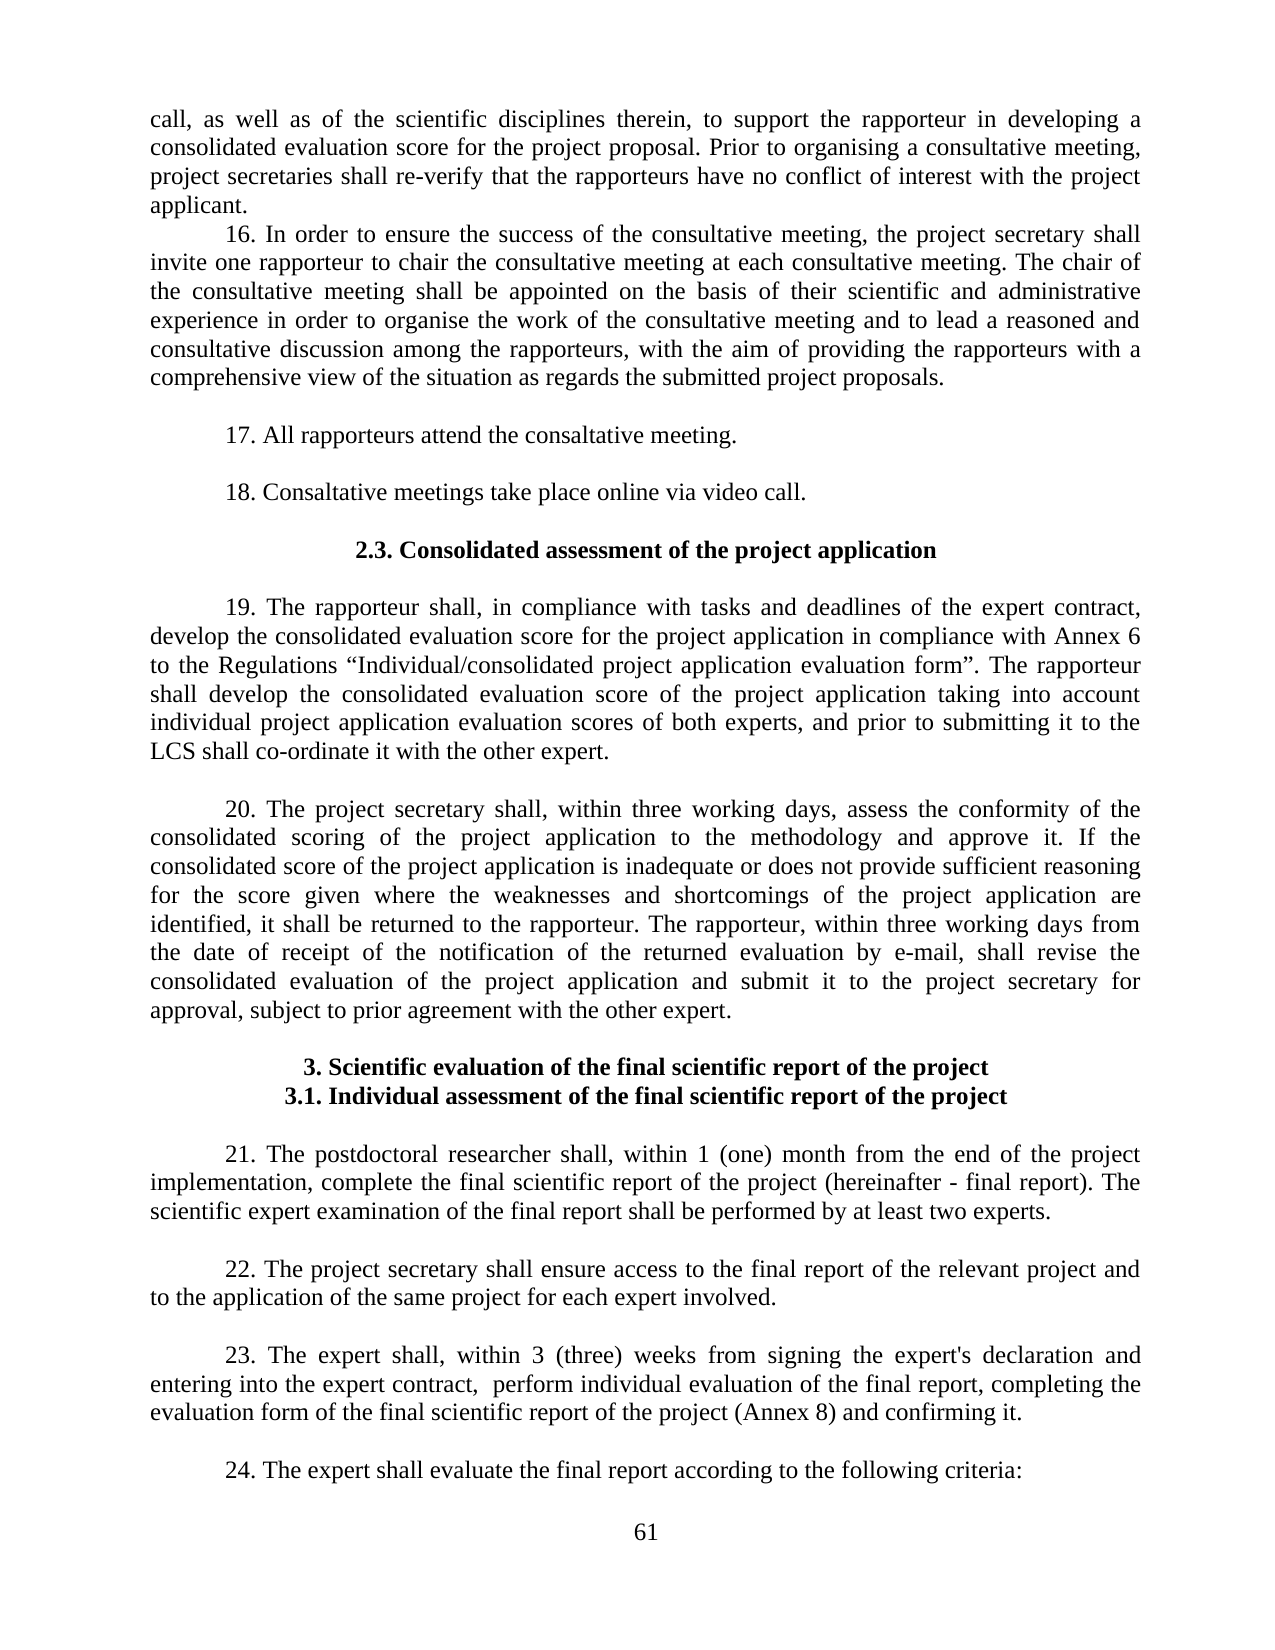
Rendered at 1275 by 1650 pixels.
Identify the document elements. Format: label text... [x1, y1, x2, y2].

text 20. The project secretary shall, within three working days, assess the conformity of the consolidated scoring of the project application to the methodology and approve it. If the consolidated score of the project application is inadequate or does not provide sufficient reasoning for the score given where the weaknesses and shortcomings of the project application are identified, it shall be returned to the rapporteur. The rapporteur, within three working days from the date of receipt of the notification of the returned evaluation by e-mail, shall revise the consolidated evaluation of the project application and submit it to the project secretary for approval, subject to prior agreement with the other expert. [150, 794, 1142, 1024]
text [150, 104, 1142, 219]
text 22. The project secretary shall ensure access to the final report of the relevant project and to the application of the same project for each expert involved. [150, 1254, 1142, 1311]
text 23. The expert shall, within 3 (three) weeks from signing the expert's declaration and entering into the expert contract, perform individual evaluation of the final report, completing the evaluation form of the final scientific report of the project (Annex 8) and confirming it. [150, 1340, 1142, 1426]
text 19. The rapporteur shall, in compliance with tasks and deadlines of the expert contract, develop the consolidated evaluation score for the project application in compliance with Annex 6 to the Regulations “Individual/consolidated project application evaluation form”. The rapporteur shall develop the consolidated evaluation score of the project application taking into account individual project application evaluation scores of both experts, and prior to submitting it to the LCS shall co-ordinate it with the other expert. [150, 592, 1142, 765]
subtitle 3. Scientific evaluation of the final scientific report of the project [150, 1052, 1142, 1081]
text 17. All rapporteurs attend the consaltative meeting. [150, 420, 1142, 449]
text 18. Consaltative meetings take place online via video call. [150, 477, 1142, 506]
text 21. The postdoctoral researcher shall, within 1 (one) month from the end of the project implementation, complete the final scientific report of the project (hereinafter - final report). The scientific expert examination of the final report shall be performed by at least two experts. [150, 1139, 1142, 1225]
text 24. The expert shall evaluate the final report according to the following criteria: [150, 1455, 1142, 1484]
subtitle 2.3. Consolidated assessment of the project application [150, 535, 1142, 564]
subtitle 3.1. Individual assessment of the final scientific report of the project [150, 1081, 1142, 1110]
text 16. In order to ensure the success of the consultative meeting, the project secretary shall invite one rapporteur to chair the consultative meeting at each consultative meeting. The chair of the consultative meeting shall be appointed on the basis of their scientific and administrative experience in order to organise the work of the consultative meeting and to lead a reasoned and consultative discussion among the rapporteurs, with the aim of providing the rapporteurs with a comprehensive view of the situation as regards the submitted project proposals. [150, 219, 1142, 391]
